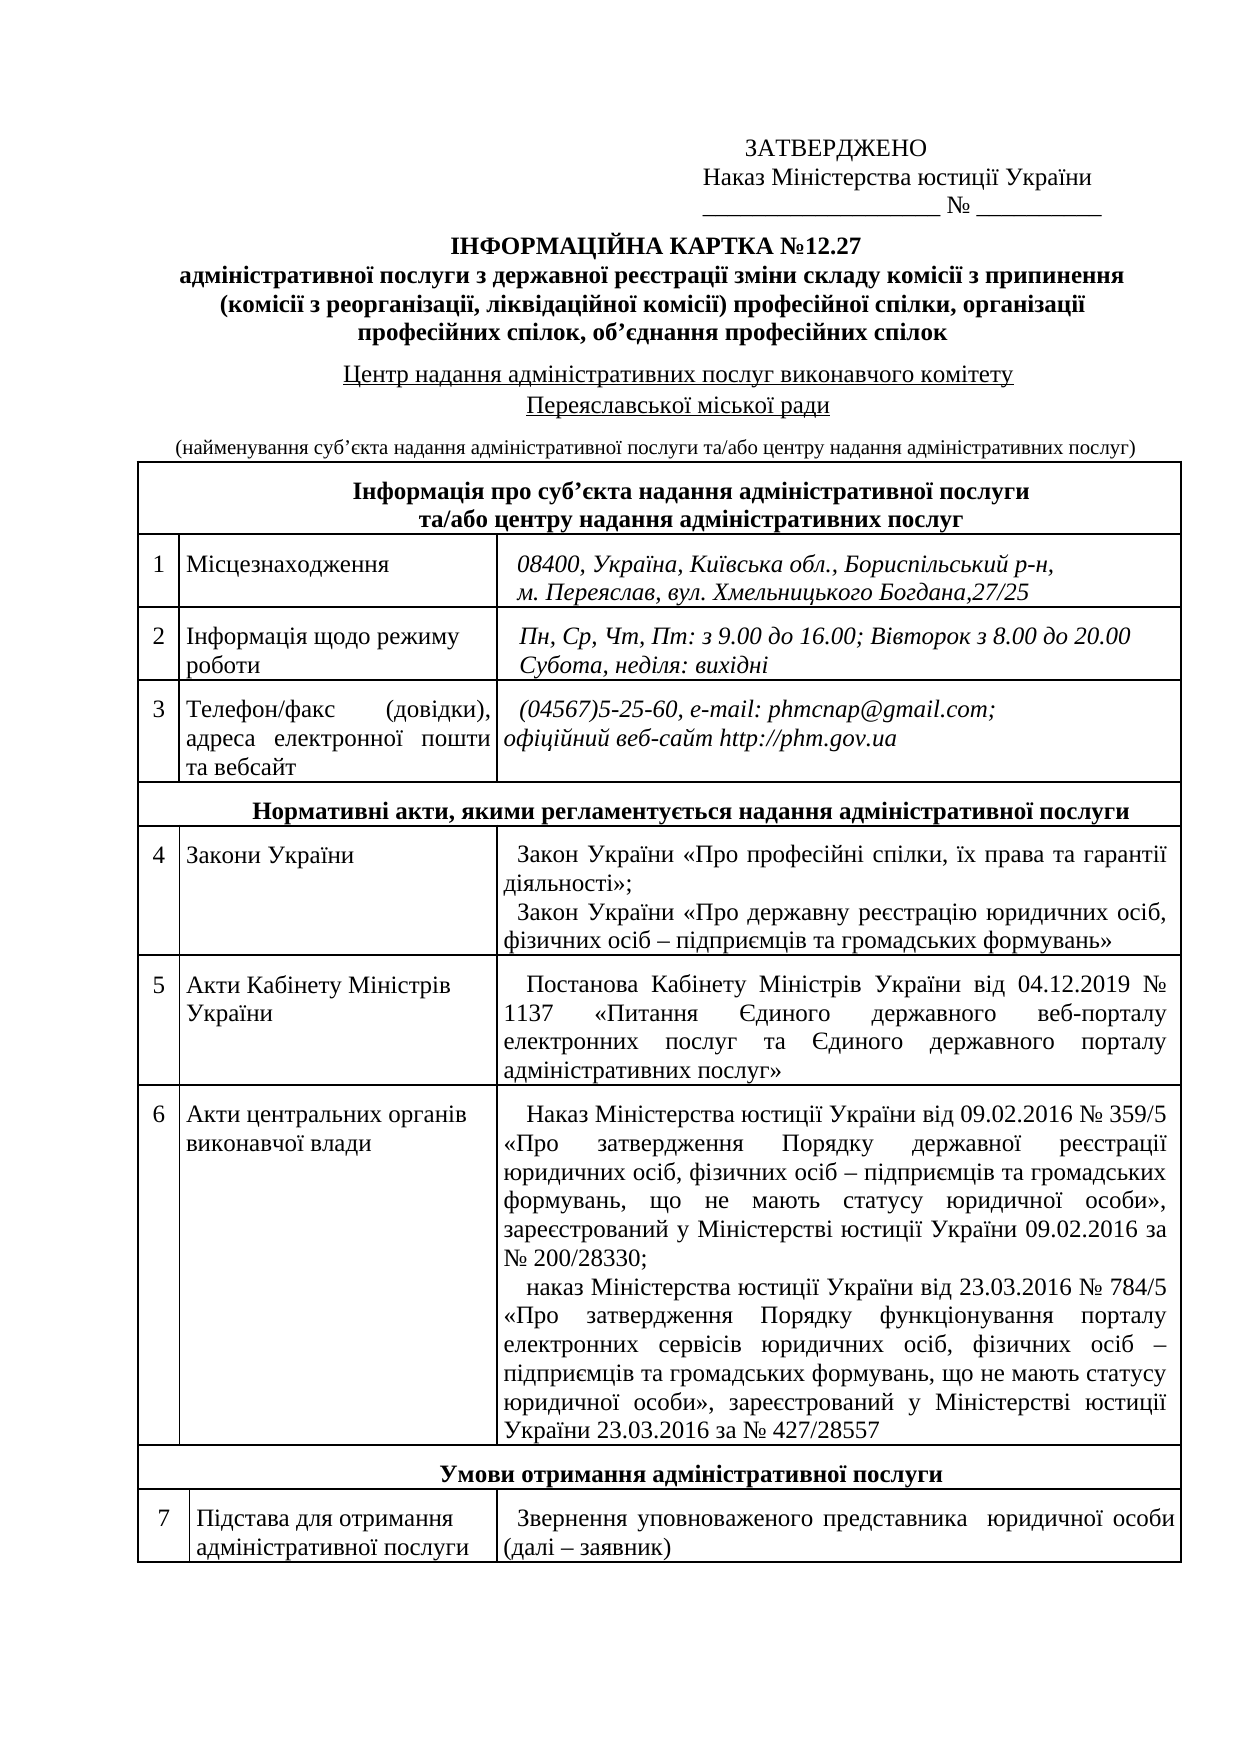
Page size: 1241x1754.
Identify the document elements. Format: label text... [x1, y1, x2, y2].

text ІНФОРМАЦІЙНА КАРТКА №12.27 [145, 231, 1167, 260]
table_cell 1 [139, 535, 178, 606]
table_cell 5 [139, 956, 179, 1084]
text (найменування суб’єкта надання адміністративної послуги та/або центру надання адміністративних послуг) [145, 434, 1167, 459]
table_cell Підстава для отримання адміністративної послуги [190, 1490, 496, 1561]
table_cell Нормативні акти, якими регламентується надання адміністративної послуги [179, 783, 1180, 824]
table_cell Акти центральних органів виконавчої влади [180, 1086, 496, 1444]
table_cell Постанова Кабінету Міністрів України від 04.12.2019 № 1137 «Питання Єдиного державного веб-порталу електронних послуг та Єдиного державного порталу адміністративних послуг» [498, 956, 1180, 1084]
text Центр надання адміністративних послуг виконавчого комітету [190, 359, 1167, 388]
table_cell Місцезнаходження [180, 535, 496, 606]
text ___________________ № __________ [133, 190, 1101, 219]
table_header [139, 463, 179, 533]
table_cell Закони України [180, 827, 496, 954]
table_cell Умови отримання адміністративної послуги [179, 1446, 1180, 1488]
text Переяславської міської ради [190, 390, 1167, 419]
table_cell 2 [139, 608, 178, 679]
table_cell 6 [139, 1086, 179, 1444]
table_cell Інформація щодо режиму роботи [180, 608, 496, 679]
text ЗАТВЕРДЖЕНО [505, 133, 1167, 162]
table_cell Пн, Ср, Чт, Пт: з 9.00 до 16.00; Вівторок з 8.00 до 20.00 Субота, неділя: вихідні [498, 608, 1180, 679]
table_cell Звернення уповноваженого представника юридичної особи (далі – заявник) [498, 1490, 1180, 1561]
table_cell 4 [139, 827, 179, 954]
table_cell Наказ Міністерства юстиції України від 09.02.2016 № 359/5 «Про затвердження Порядку державної реєстрації юридичних осіб, фізичних осіб – підприємців та громадських формувань, що не мають статусу юридичної особи», зареєстрований у Міністерстві юстиції України 09.02.2016 за № 200/28330; наказ Міністерства юстиції України від 23.03.2016 № 784/5 «Про затвердження Порядку функціонування порталу електронних сервісів юридичних осіб, фізичних осіб – підприємців та громадських формувань, що не мають статусу юридичної особи», зареєстрований у Міністерстві юстиції України 23.03.2016 за № 427/28557 [498, 1086, 1180, 1444]
table_cell Телефон/факс (довідки), адреса електронної пошти та вебсайт [180, 681, 496, 781]
text адміністративної послуги з державної реєстрації зміни складу комісії з припинення (комісії з реорганізації, ліквідаційної комісії) професійної спілки, організації професійних спілок, об’єднання професійних спілок [145, 260, 1159, 346]
table_cell [179, 1490, 189, 1561]
table_cell 08400, Україна, Київська обл., Бориспільський р-н, м. Переяслав, вул. Хмельницького Богдана,27/25 [498, 535, 1180, 606]
table_cell 7 [139, 1490, 179, 1561]
table_cell (04567)5-25-60, e-mail: phmcnap@gmail.com; офіційний веб-сайт http://phm.gov.ua [498, 681, 1180, 781]
table_cell Акти Кабінету Міністрів України [180, 956, 496, 1084]
table_cell [139, 1446, 179, 1488]
table_cell [139, 783, 179, 824]
table_cell Закон України «Про професійні спілки, їх права та гарантії діяльності»; Закон України «Про державну реєстрацію юридичних осіб, фізичних осіб – підприємців та громадських формувань» [498, 827, 1180, 954]
table_header Інформація про суб’єкта надання адміністративної послуги та/або центру надання адміністративних послуг [179, 463, 1180, 533]
table_cell 3 [139, 681, 178, 781]
text Наказ Міністерства юстиції України [133, 162, 1092, 190]
